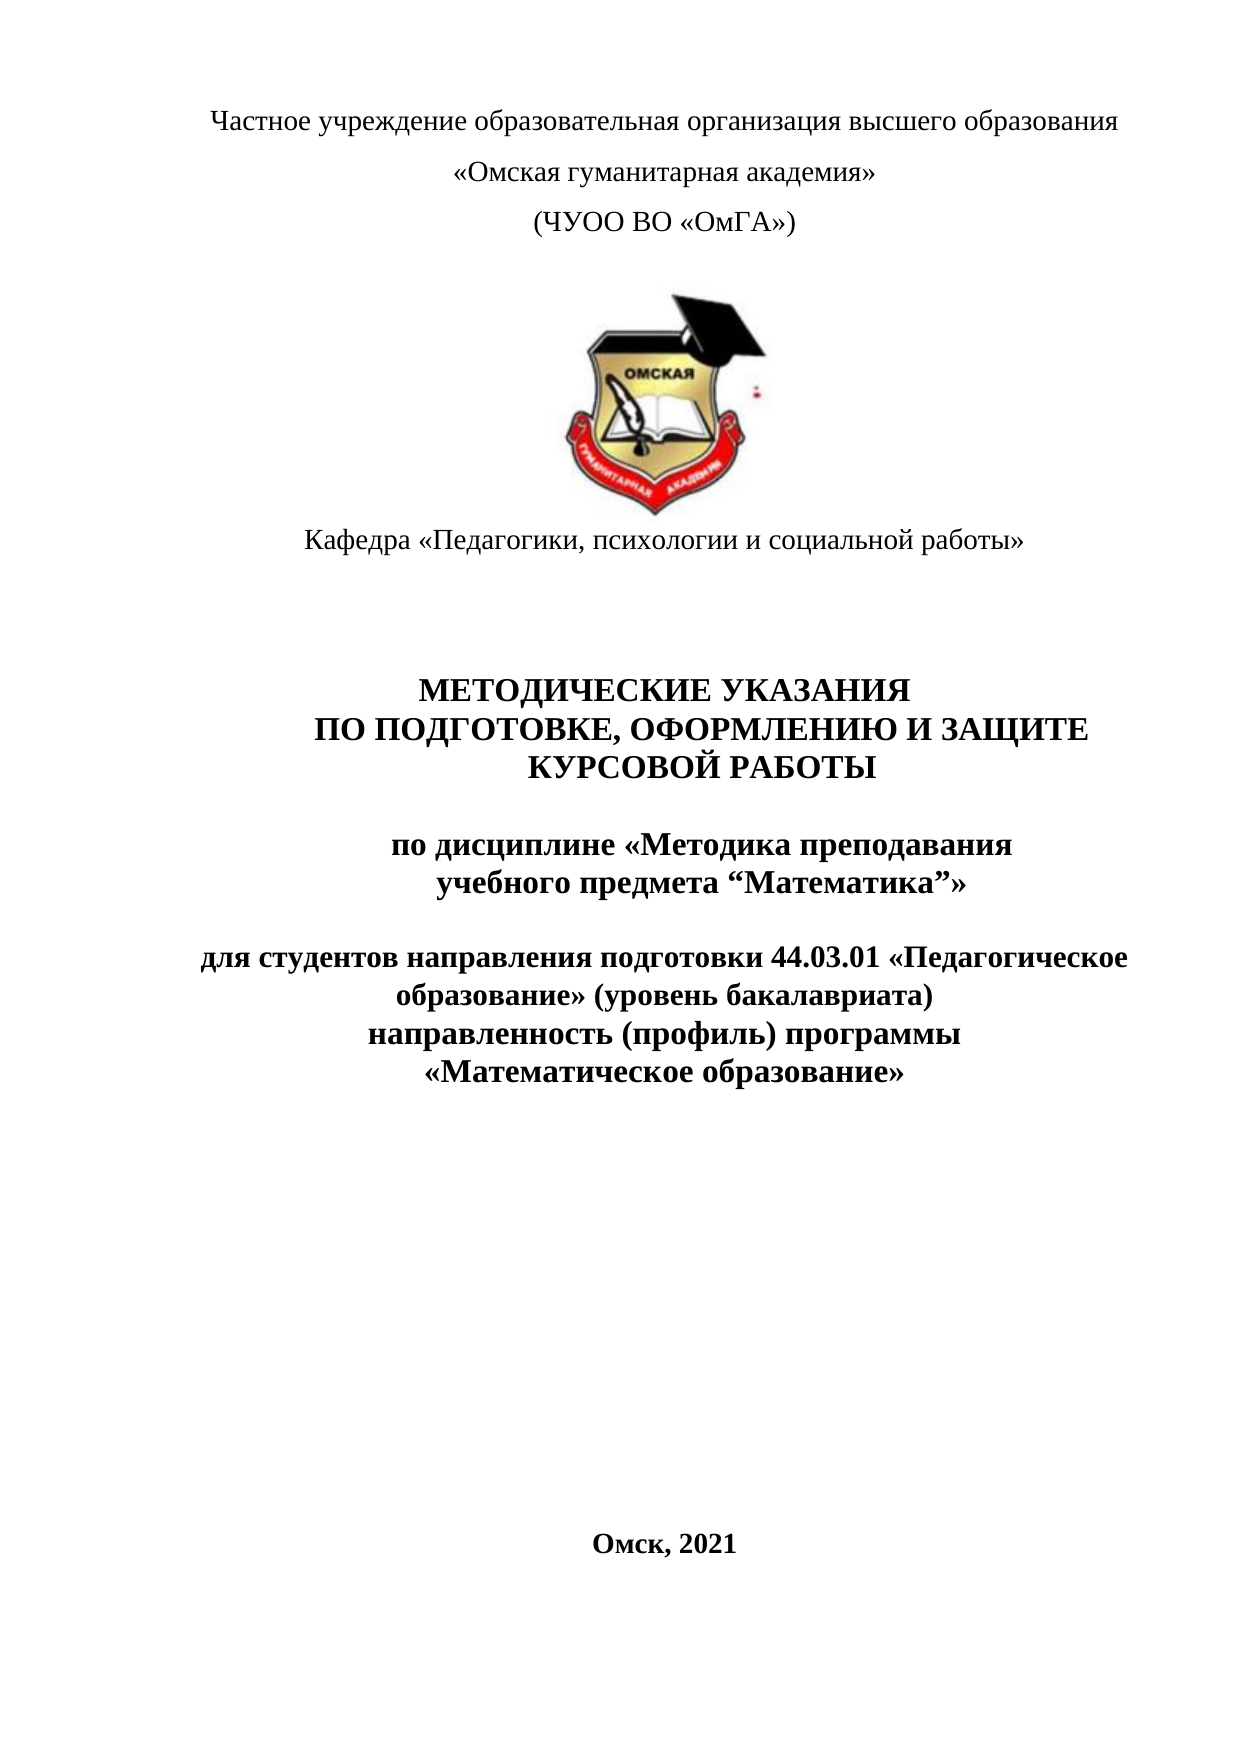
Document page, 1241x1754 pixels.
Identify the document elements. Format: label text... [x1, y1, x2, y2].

text «Математическое образование» [177, 1051, 1152, 1118]
text по дисциплине «Методика преподавания [177, 824, 1152, 862]
text Омск, 2021 [177, 1526, 1152, 1559]
text Кафедра «Педагогики, психологии и социальной работы» [177, 522, 1152, 556]
text учебного предмета “Математика”» [177, 862, 1152, 900]
subtitle «Омская гуманитарная академия» [177, 154, 1152, 187]
subtitle Частное учреждение образовательная организация высшего образования [177, 103, 1152, 137]
picture [496, 287, 833, 523]
text направленность (профиль) программы [177, 1013, 1152, 1051]
text МЕТОДИЧЕСКИЕ УКАЗАНИЯ [177, 670, 1152, 709]
subtitle (ЧУОО ВО «ОмГА») [177, 204, 1152, 238]
text КУРСОВОЙ РАБОТЫ [177, 747, 1152, 785]
text ПО ПОДГОТОВКЕ, ОФОРМЛЕНИЮ И ЗАЩИТЕ [177, 709, 1152, 747]
text для студентов направления подготовки 44.03.01 «Педагогическое образование» (уровень бакалавриата) [177, 939, 1152, 1013]
